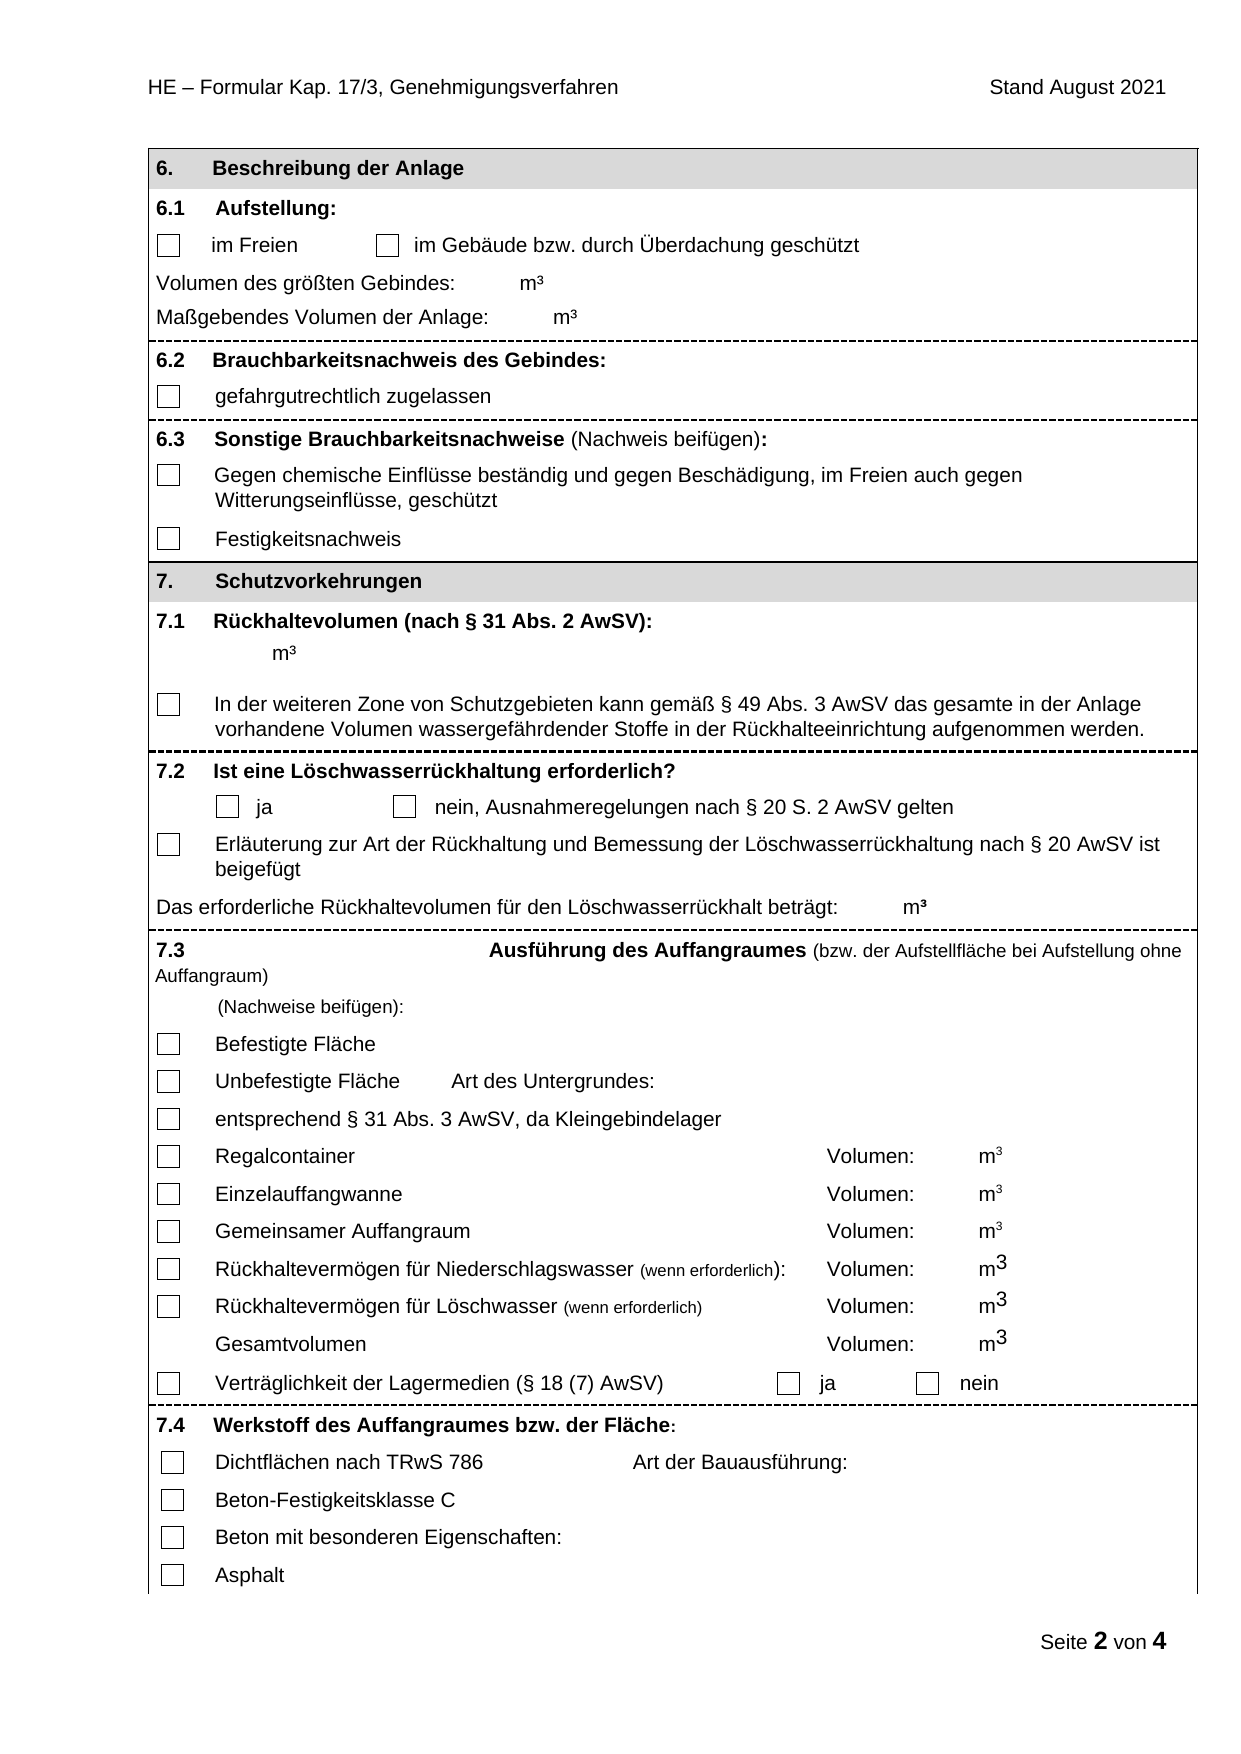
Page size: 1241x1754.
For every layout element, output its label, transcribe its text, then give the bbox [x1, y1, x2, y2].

table_cell 7.1 Rückhaltevolumen (nach § 31 Abs. 2 AwSV): m³ [149, 603, 1197, 685]
table_cell entsprechend § 31 Abs. 3 AwSV, da Kleingebindelager [149, 1100, 1197, 1137]
table_cell 6. Beschreibung der Anlage [149, 149, 1197, 189]
table_cell Regalcontainer Volumen: m3 [149, 1138, 1197, 1175]
table_cell 7.4 Werkstoff des Auffangraumes bzw. der Fläche: [149, 1404, 1197, 1443]
table_cell Erläuterung zur Art der Rückhaltung und Bemessung der Löschwasserrückhaltung nach § 20 AwSV ist beigefügt [149, 825, 1197, 888]
table_cell gefahrgutrechtlich zugelassen gefahrgutrechtlich zugelassen [149, 377, 1197, 418]
table_cell Gegen chemische Einflüsse beständig und gegen Beschädigung, im Freien auch gegen Witterungseinflüsse, geschützt achweis der Korrosionsbeständigkeit der Werkstoffe und ihre Verträglichkeit mit dem Lagermedium [149, 456, 1197, 520]
table_cell 6.3 Sonstige Brauchbarkeitsnachweise (Nachweis beifügen): [149, 419, 1197, 456]
table_cell Das erforderliche Rückhaltevolumen für den Löschwasserrückhalt beträgt: m³ [149, 888, 1197, 929]
table_cell Festigkeitsnachweis [149, 520, 1197, 561]
table_cell [149, 227, 204, 264]
table_cell Rückhaltevermögen für Löschwasser (wenn erforderlich) Volumen: m3 [149, 1288, 1197, 1325]
table_cell im Gebäude bzw. durch Überdachung geschützt [407, 227, 1197, 264]
table_cell im Freien [204, 227, 357, 264]
table_cell Volumen des größten Gebindes: m³ : [149, 264, 1197, 298]
table_cell Ausführung des Auffangraumes (bzw. der Aufstellfläche bei Aufstellung ohne Auffangraum) (Nachweise beifügen): [149, 929, 1197, 1025]
table_cell Befestigte Fläche [149, 1025, 1197, 1062]
table_cell Rückhaltevermögen für Niederschlagswasser (wenn erforderlich): Volumen: m3 [149, 1250, 1197, 1287]
table_cell 6.2 Brauchbarkeitsnachweis des Gebindes: [149, 340, 1197, 377]
table_cell 7.2 Ist eine Löschwasserrückhaltung erforderlich? [149, 750, 1197, 788]
table_cell Unbefestigte Fläche Art des Untergrundes: [149, 1063, 1197, 1100]
table_cell Dichtflächen nach TRwS 786 Art der Bauausführung: [149, 1444, 1197, 1481]
table_cell Gemeinsamer Auffangraum Volumen: m3 [149, 1213, 1197, 1250]
table_cell In der weiteren Zone von Schutzgebieten kann gemäß § 49 Abs. 3 AwSV das gesamte in der Anlage vorhandene Volumen wassergefährdender Stoffe in der Rückhalteeinrichtung aufgenommen werden. [149, 685, 1197, 750]
table_cell Maßgebendes Volumen der Anlage: m³ [149, 298, 1197, 339]
table_cell 7. Schutzvorkehrungen [149, 563, 1197, 602]
table_cell Verträglichkeit der Lagermedien (§ 18 (7) AwSV) ja nein [149, 1363, 1197, 1404]
table_cell [357, 227, 407, 264]
table_cell ja nein, Ausnahmeregelungen nach § 20 S. 2 AwSV gelten [149, 788, 1197, 825]
table_cell Einzelauffangwanne Volumen: m3 [149, 1175, 1197, 1212]
table_cell 6.1 Aufstellung: [149, 189, 1197, 227]
table_cell Asphalt [149, 1556, 1197, 1593]
table_cell Beton-Festigkeitsklasse C [149, 1481, 1197, 1518]
table_cell Gesamtvolumen Volumen: m3 [149, 1325, 1197, 1362]
table_cell Beton mit besonderen Eigenschaften: [149, 1519, 1197, 1556]
